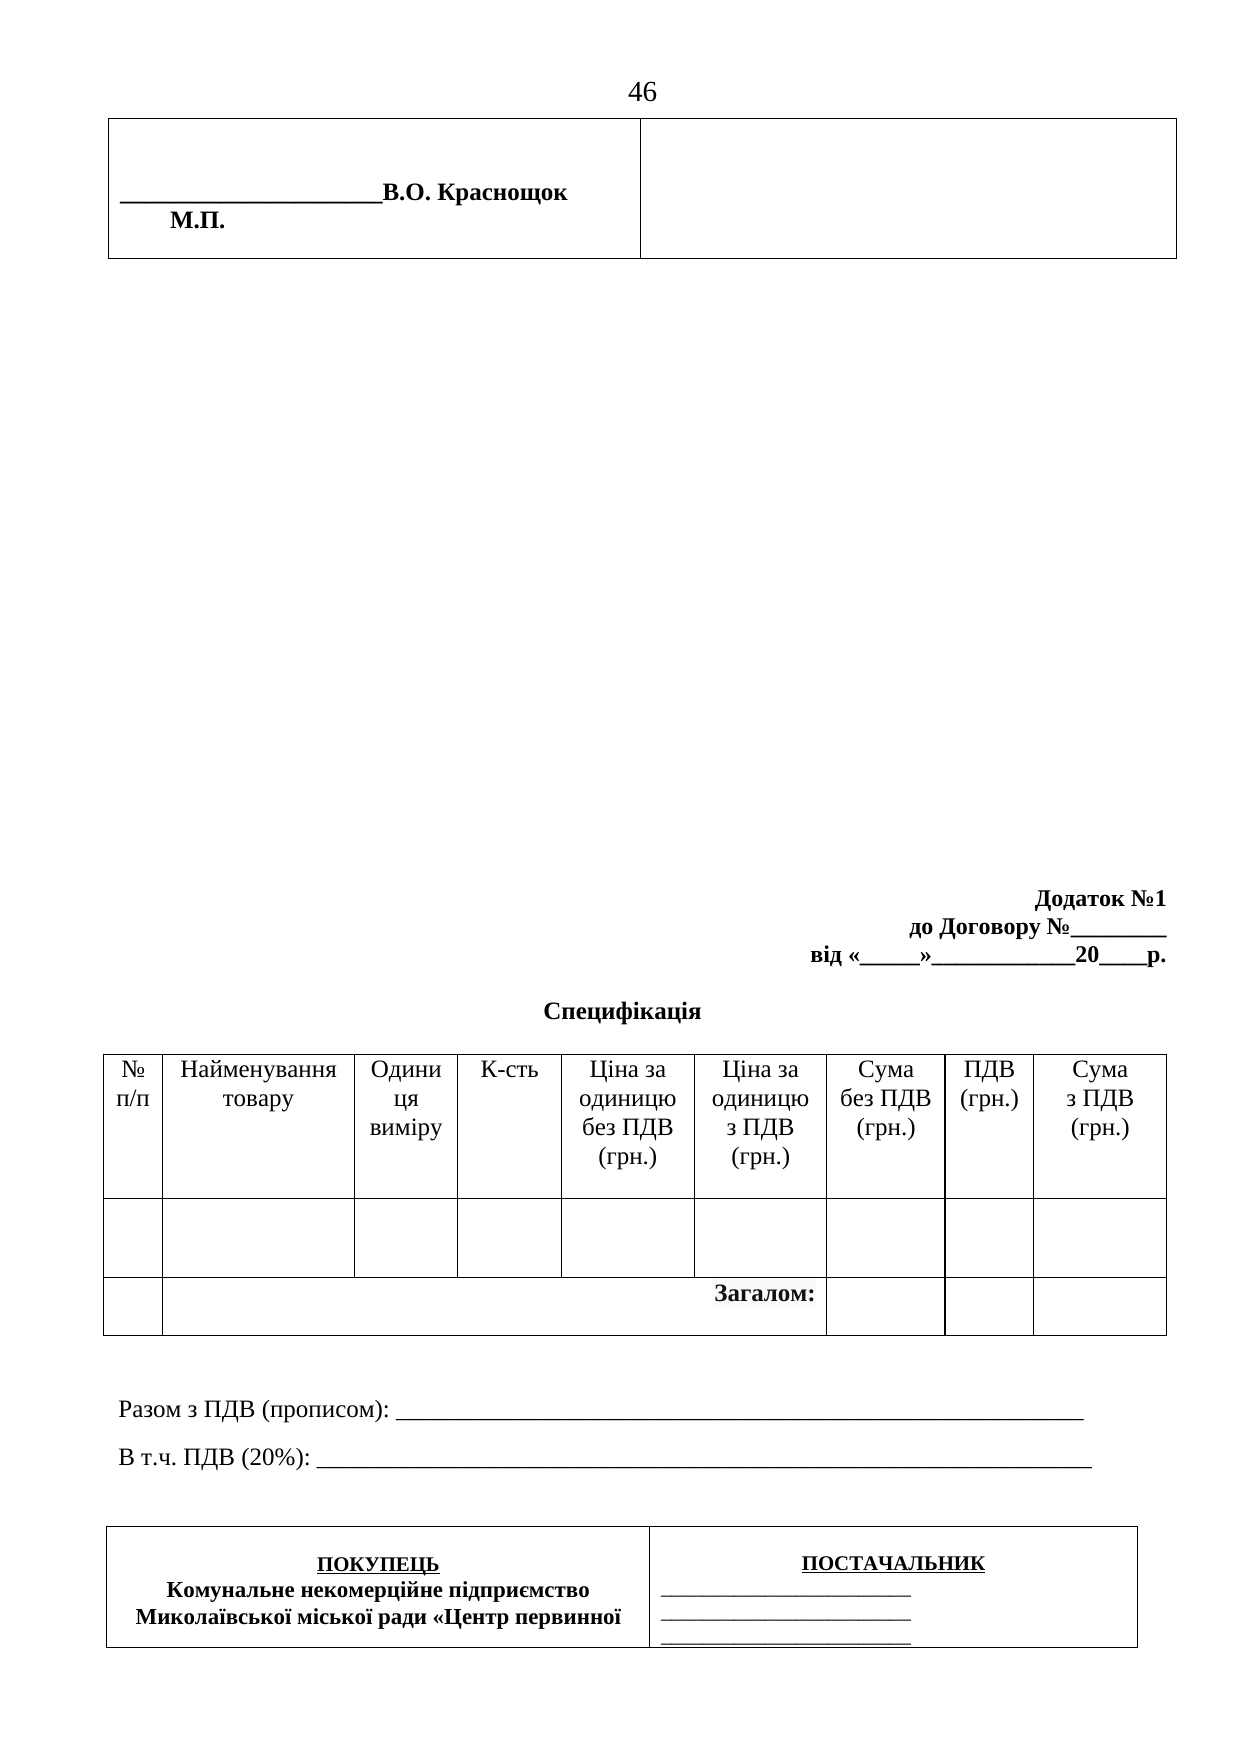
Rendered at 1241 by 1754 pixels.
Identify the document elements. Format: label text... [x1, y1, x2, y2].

table_header Сума з ПДВ (грн.) [1034, 1055, 1166, 1198]
table_cell [827, 1199, 944, 1277]
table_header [107, 1527, 649, 1647]
table_header К-сть [458, 1055, 561, 1198]
table_cell [946, 1199, 1033, 1277]
table_header № п/п [104, 1055, 162, 1198]
text Додаток №1 [118, 884, 1167, 912]
table_header Сума без ПДВ (грн.) [827, 1055, 944, 1198]
table_header Одиниця виміру [355, 1055, 457, 1198]
table_header Ціна за одиницю з ПДВ (грн.) [695, 1055, 826, 1198]
table_cell [458, 1199, 561, 1277]
table_cell [946, 1278, 1033, 1335]
text Разом з ПДВ (прописом): _______________________________________________________ [118, 1394, 1167, 1423]
table_header Ціна за одиницю без ПДВ (грн.) [562, 1055, 694, 1198]
text Специфікація [118, 996, 1167, 1025]
table_header ПДВ (грн.) [946, 1055, 1033, 1198]
table_cell [695, 1199, 826, 1277]
table_cell [355, 1199, 457, 1277]
table_cell [104, 1199, 162, 1277]
table_header Найменування товару [163, 1055, 354, 1198]
table_cell [104, 1278, 162, 1335]
table_cell [163, 1199, 354, 1277]
text В т.ч. ПДВ (20%): ______________________________________________________________ [118, 1442, 1167, 1471]
text до Договору №________ [118, 912, 1167, 939]
table_cell Загалом: [163, 1278, 826, 1335]
text від «_____»____________20____р. [118, 939, 1167, 967]
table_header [109, 119, 640, 258]
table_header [650, 1527, 1137, 1647]
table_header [641, 119, 1176, 258]
table_cell [562, 1199, 694, 1277]
table_cell [1034, 1278, 1166, 1335]
table_cell [1034, 1199, 1166, 1277]
table_cell [827, 1278, 944, 1335]
